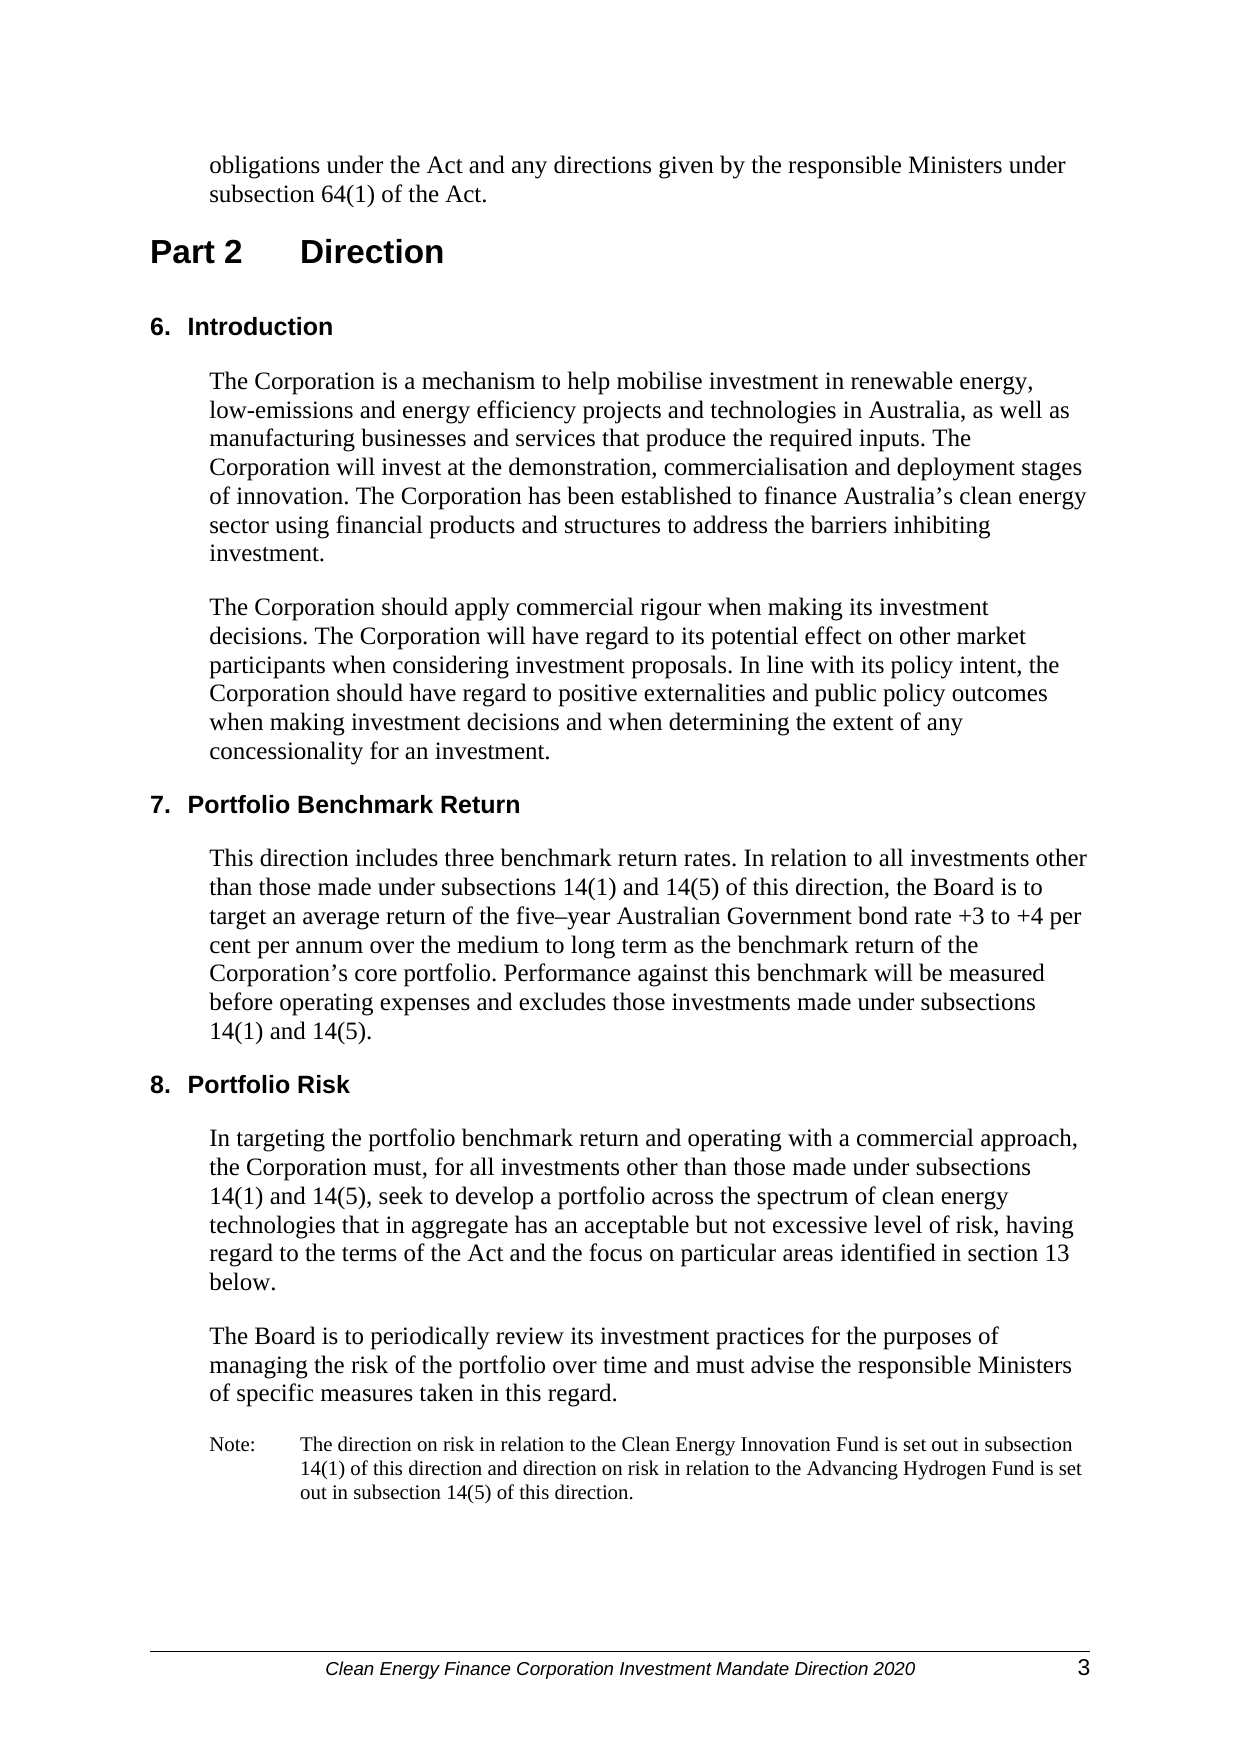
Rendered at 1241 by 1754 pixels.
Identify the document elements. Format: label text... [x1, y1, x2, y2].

list The Corporation is a mechanism to help mobilise investment in renewable energy, low-emissions and energy efficiency projects and technologies in Australia, as well as manufacturing businesses and services that produce the required inputs. The Corporation will invest at the demonstration, commercialisation and deployment stages of innovation. The Corporation has been established to finance Australia’s clean energy sector using financial products and structures to address the barriers inhibiting investment. [209, 366, 1090, 567]
list Portfolio Risk [150, 1070, 1090, 1098]
list Portfolio Benchmark Return [150, 790, 1090, 818]
list Introduction [150, 312, 1090, 341]
list This direction includes three benchmark return rates. In relation to all investments other than those made under subsections 14(1) and 14(5) of this direction, the Board is to target an average return of the five–year Australian Government bond rate +3 to +4 per cent per annum over the medium to long term as the benchmark return of the Corporation’s core portfolio. Performance against this benchmark will be measured before operating expenses and excludes those investments made under subsections 14(1) and 14(5). [209, 843, 1090, 1045]
list The Board is to periodically review its investment practices for the purposes of managing the risk of the portfolio over time and must advise the responsible Ministers of specific measures taken in this regard. [209, 1321, 1090, 1407]
list In targeting the portfolio benchmark return and operating with a commercial approach, the Corporation must, for all investments other than those made under subsections 14(1) and 14(5), seek to develop a portfolio across the spectrum of clean energy technologies that in aggregate has an acceptable but not excessive level of risk, having regard to the terms of the Act and the focus on particular areas identified in section 13 below. [209, 1123, 1090, 1296]
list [209, 150, 1090, 207]
list The Corporation should apply commercial rigour when making its investment decisions. The Corporation will have regard to its potential effect on other market participants when considering investment proposals. In line with its policy intent, the Corporation should have regard to positive externalities and public policy outcomes when making investment decisions and when determining the extent of any concessionality for an investment. [209, 592, 1090, 765]
subtitle Part 2 Direction [150, 232, 1090, 271]
list Note: The direction on risk in relation to the Clean Energy Innovation Fund is set out in subsection 14(1) of this direction and direction on risk in relation to the Advancing Hydrogen Fund is set out in subsection 14(5) of this direction. [209, 1432, 1090, 1504]
